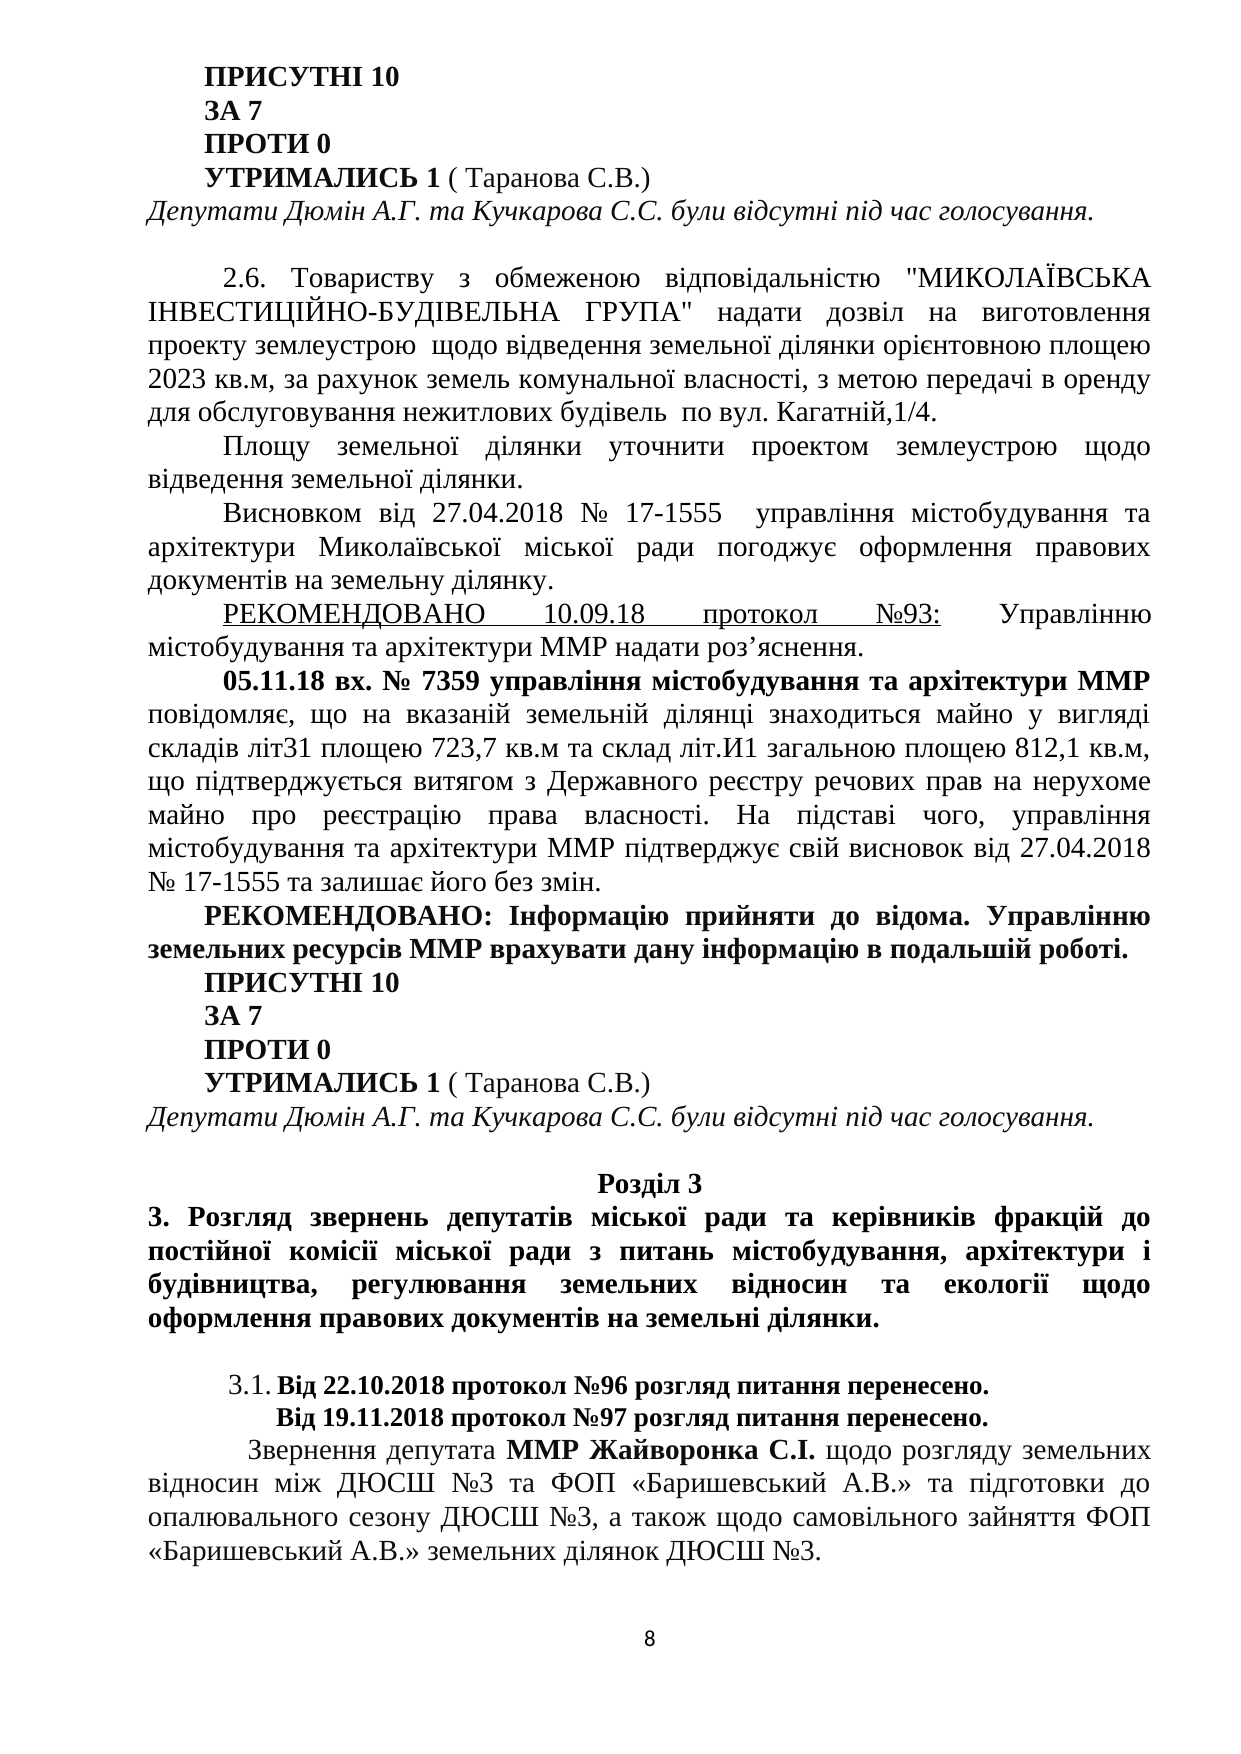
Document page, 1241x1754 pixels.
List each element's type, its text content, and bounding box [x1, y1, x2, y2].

text УТРИМАЛИСЬ 1 ( Таранова С.В.) [148, 160, 1152, 193]
text Звернення депутата ММР Жайворонка С.І. щодо розгляду земельних відносин між ДЮСШ №3 та ФОП «Баришевський А.В.» та підготовки до опалювального сезону ДЮСШ №3, а також щодо самовільного зайняття ФОП «Баришевський А.В.» земельних ділянок ДЮСШ №3. [148, 1432, 1152, 1566]
text Депутати Дюмін А.Г. та Кучкарова С.С. були відсутні під час голосування. [148, 1099, 1152, 1132]
text Депутати Дюмін А.Г. та Кучкарова С.С. були відсутні під час голосування. [148, 193, 1152, 227]
text 3. Розгляд звернень депутатів міської ради та керівників фракцій до постійної комісії міської ради з питань містобудування, архітектури і будівництва, регулювання земельних відносин та екології щодо оформлення правових документів на земельні ділянки. [148, 1199, 1152, 1334]
text УТРИМАЛИСЬ 1 ( Таранова С.В.) [148, 1065, 1152, 1099]
text ПРОТИ 0 [148, 126, 1152, 160]
text ПРИСУТНІ 10 [148, 965, 1152, 998]
text Висновком від 27.04.2018 № 17-1555 управління містобудування та архітектури Миколаївської міської ради погоджує оформлення правових документів на земельну ділянку. [148, 495, 1152, 596]
text Розділ 3 [148, 1166, 1152, 1199]
text 2.6. Товариству з обмеженою відповідальністю "МИКОЛАЇВСЬКА ІНВЕСТИЦІЙНО-БУДІВЕЛЬНА ГРУПА" надати дозвіл на виготовлення проекту землеустрою щодо відведення земельної ділянки орієнтовною площею 2023 кв.м, за рахунок земель комунальної власності, з метою передачі в оренду для обслуговування нежитлових будівель по вул. Кагатній,1/4. [148, 260, 1152, 428]
text ПРОТИ 0 [148, 1032, 1152, 1065]
text ЗА 7 [148, 998, 1152, 1032]
text 05.11.18 вх. № 7359 управління містобудування та архітектури ММР повідомляє, що на вказаній земельній ділянці знаходиться майно у вигляді складів літ31 площею 723,7 кв.м та склад літ.И1 загальною площею 812,1 кв.м, що підтверджується витягом з Державного реєстру речових прав на нерухоме майно про реєстрацію права власності. На підставі чого, управління містобудування та архітектури ММР підтверджує свій висновок від 27.04.2018 № 17-1555 та залишає його без змін. [148, 663, 1152, 898]
text Площу земельної ділянки уточнити проектом землеустрою щодо відведення земельної ділянки. [148, 428, 1152, 495]
text ПРИСУТНІ 10 [148, 59, 1152, 93]
text Від 19.11.2018 протокол №97 розгляд питання перенесено. [148, 1401, 1152, 1432]
text 3.1. Від 22.10.2018 протокол №96 розгляд питання перенесено. [148, 1367, 1152, 1401]
text РЕКОМЕНДОВАНО: Інформацію прийняти до відома. Управлінню земельних ресурсів ММР врахувати дану інформацію в подальшій роботі. [148, 898, 1152, 965]
text РЕКОМЕНДОВАНО 10.09.18 протокол №93: Управлінню містобудування та архітектури ММР надати роз’яснення. [148, 596, 1152, 663]
text ЗА 7 [148, 93, 1152, 126]
